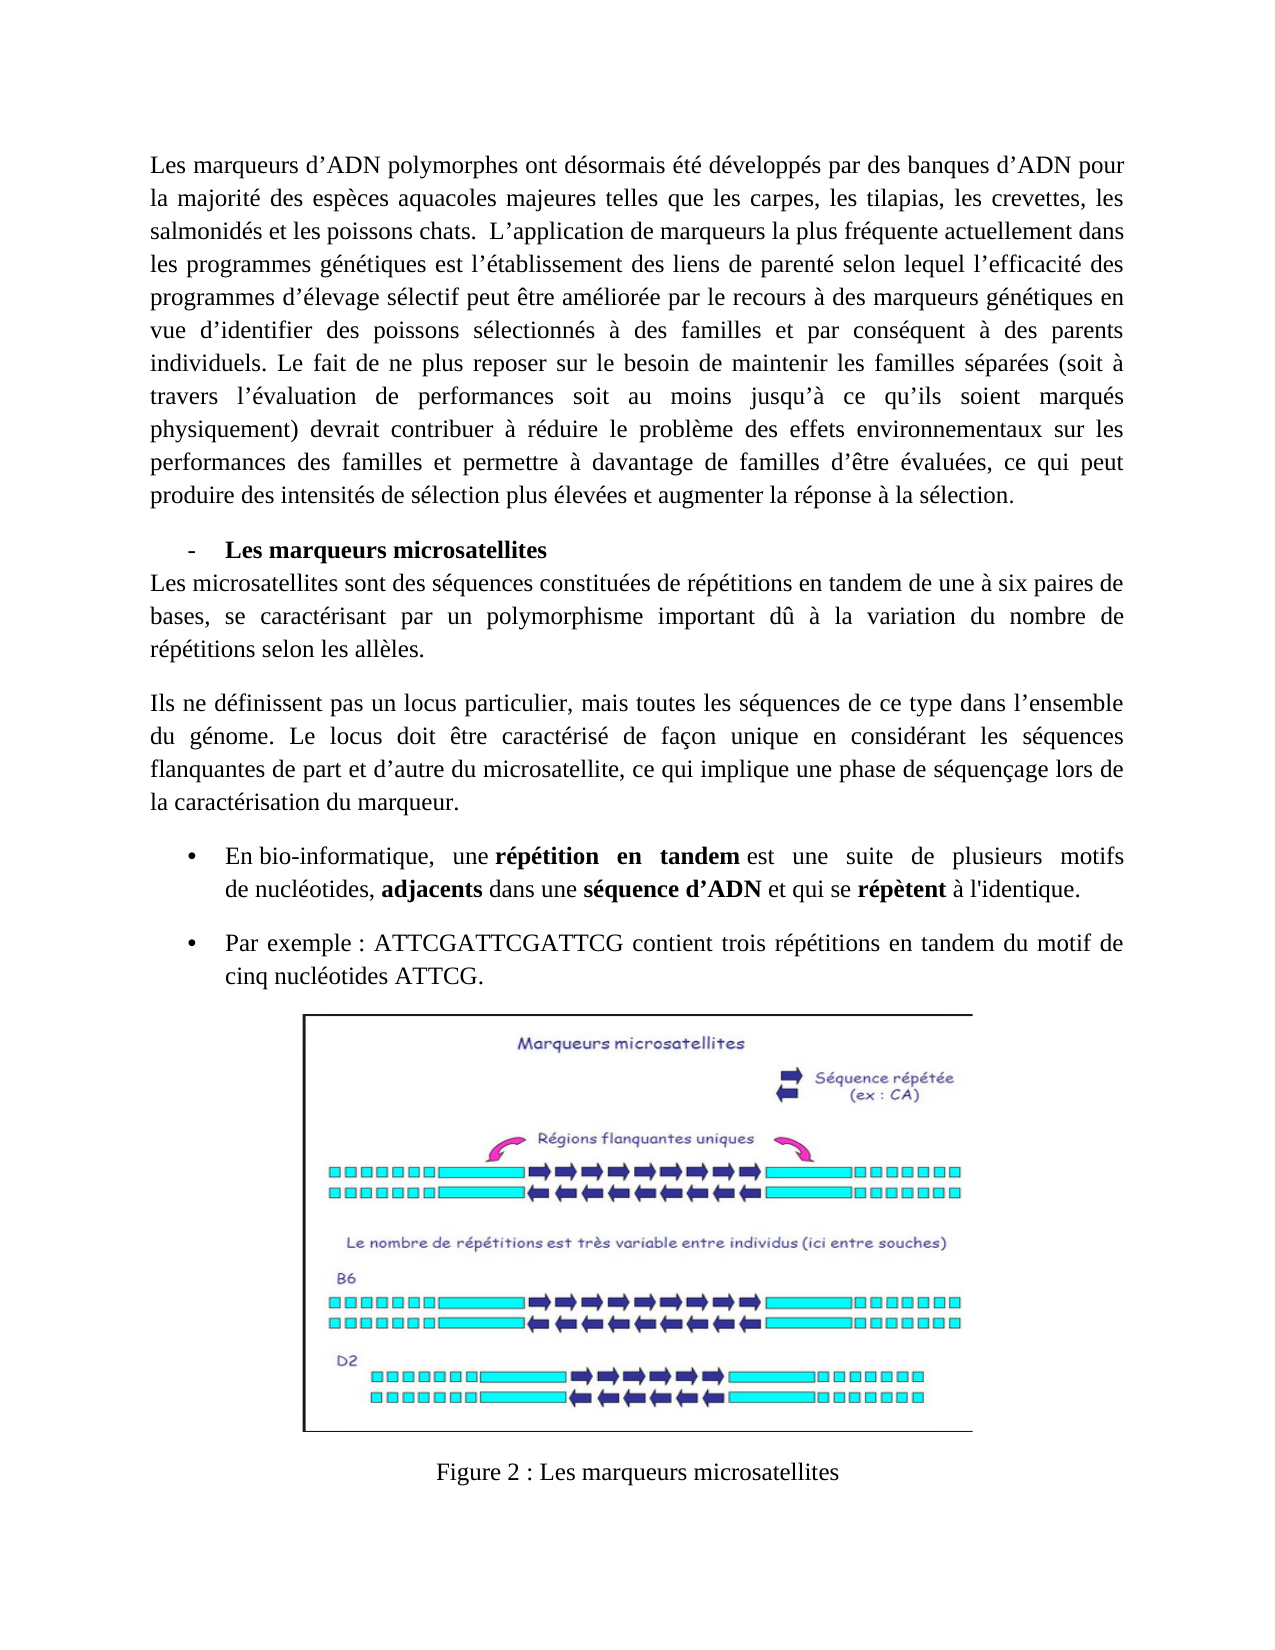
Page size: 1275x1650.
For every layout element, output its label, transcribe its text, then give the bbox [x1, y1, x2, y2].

picture [302, 1014, 973, 1432]
list Par exemple : ATTCGATTCGATTCG contient trois répétitions en tandem du motif de cinq nucléotides ATTCG. [187, 928, 1125, 989]
text Les marqueurs d’ADN polymorphes ont désormais été développés par des banques d’ADN pour la majorité des espèces aquacoles majeures telles que les carpes, les tilapias, les crevettes, les salmonidés et les poissons chats. L’application de marqueurs la plus fréquente actuellement dans les programmes génétiques est l’établissement des liens de parenté selon lequel l’efficacité des programmes d’élevage sélectif peut être améliorée par le recours à des marqueurs génétiques en vue d’identifier des poissons sélectionnés à des familles et par conséquent à des parents individuels. Le fait de ne plus reposer sur le besoin de maintenir les familles séparées (soit à travers l’évaluation de performances soit au moins jusqu’à ce qu’ils soient marqués physiquement) devrait contribuer à réduire le problème des effets environnementaux sur les performances des familles et permettre à davantage de familles d’être évaluées, ce qui peut produire des intensités de sélection plus élevées et augmenter la réponse à la sélection. [150, 150, 1125, 510]
list En bio-informatique, une répétition en tandem est une suite de plusieurs motifs de nucléotides, adjacents dans une séquence d’ADN et qui se répètent à l'identique. [187, 841, 1125, 903]
text Figure 2 : Les marqueurs microsatellites [150, 1457, 1125, 1485]
list Les marqueurs microsatellites [187, 535, 1125, 564]
text Les microsatellites sont des séquences constituées de répétitions en tandem de une à six paires de bases, se caractérisant par un polymorphisme important dû à la variation du nombre de répétitions selon les allèles. [150, 568, 1125, 663]
text Ils ne définissent pas un locus particulier, mais toutes les séquences de ce type dans l’ensemble du génome. Le locus doit être caractérisé de façon unique en considérant les séquences flanquantes de part et d’autre du microsatellite, ce qui implique une phase de séquençage lors de la caractérisation du marqueur. [150, 688, 1125, 816]
